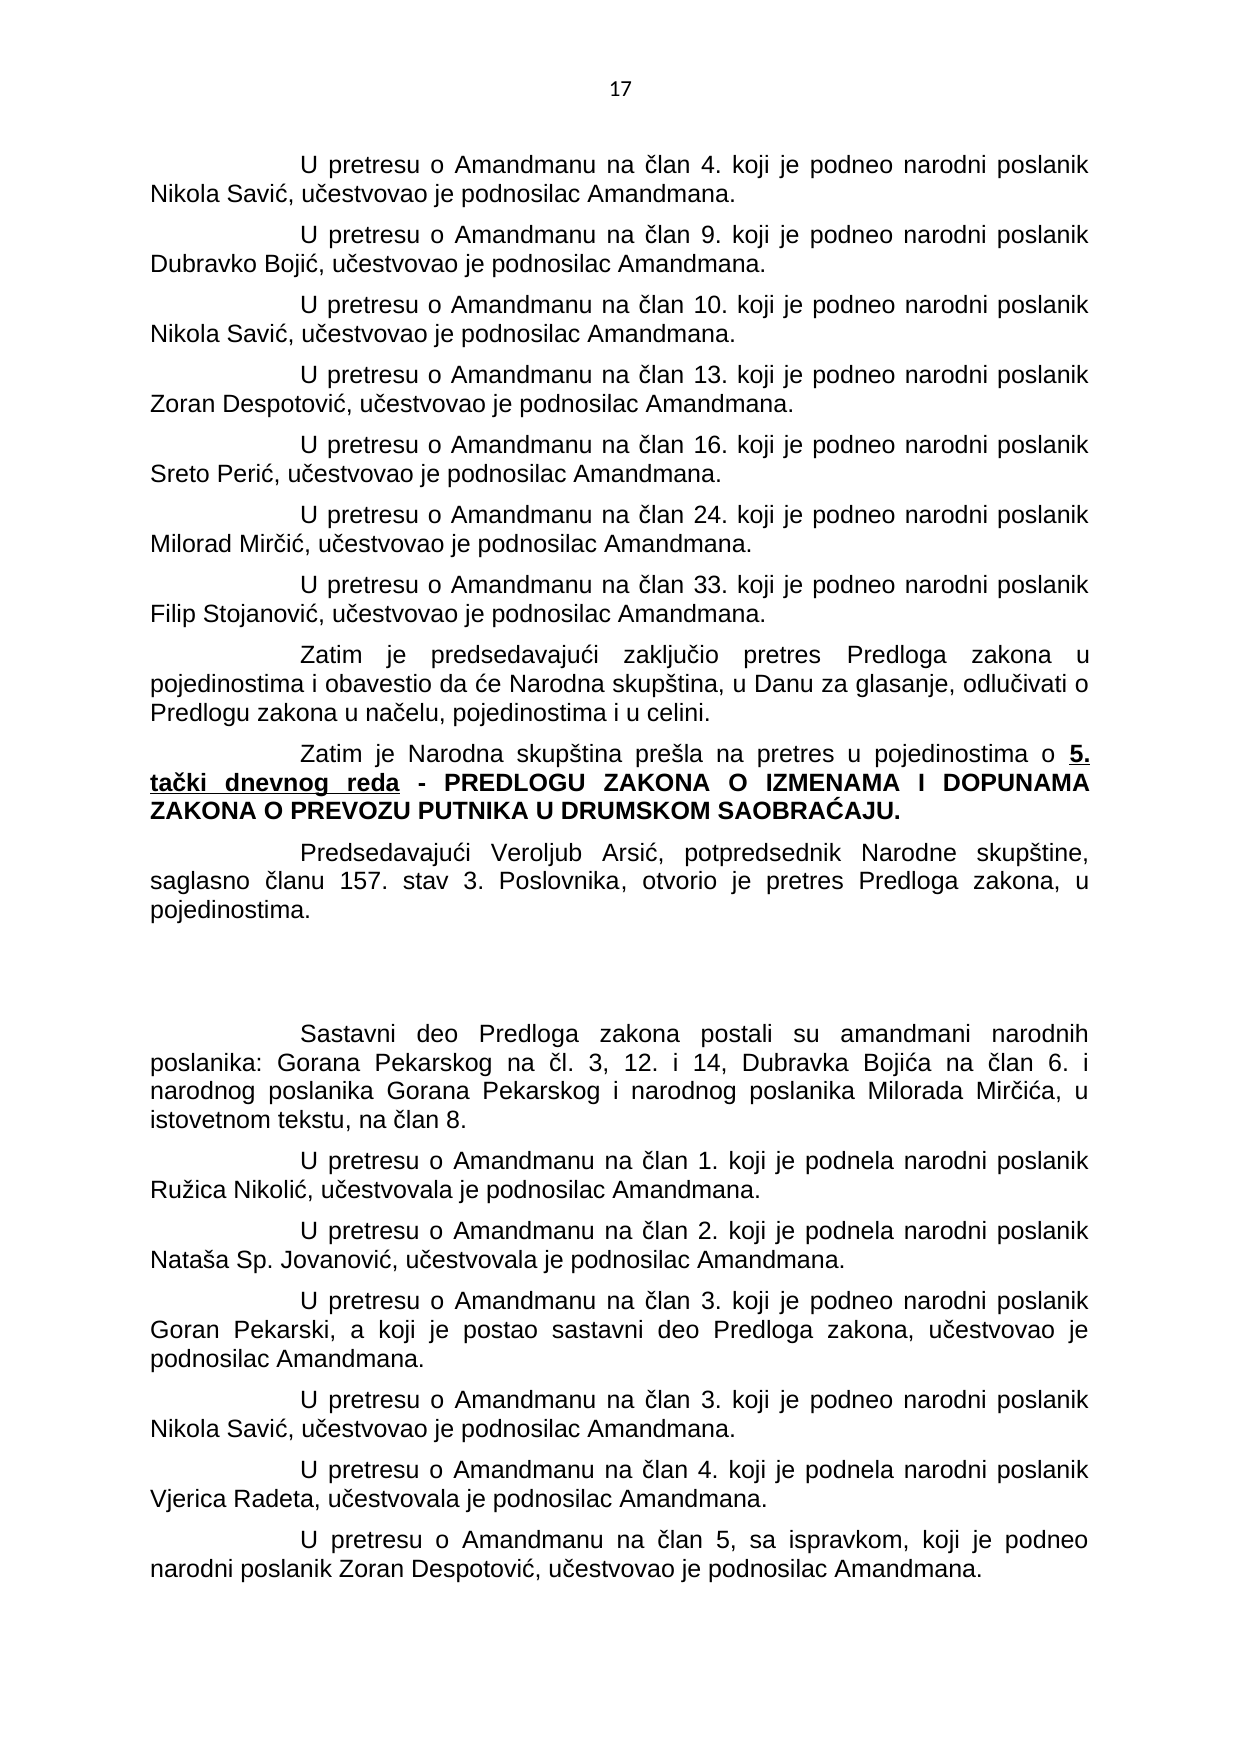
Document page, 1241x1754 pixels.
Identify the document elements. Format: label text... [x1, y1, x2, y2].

text U pretresu o Amandmanu na član 33. koji je podneo narodni poslanik Filip Stojanović, učestvovao je podnosilac Amandmana. [150, 570, 1090, 627]
text U pretresu o Amandmanu na član 3. koji je podneo narodni poslanik Goran Pekarski, a koji je postao sastavni deo Predloga zakona, učestvovao je podnosilac Amandmana. [150, 1286, 1090, 1372]
text U pretresu o Amandmanu na član 16. koji je podneo narodni poslanik Sreto Perić, učestvovao je podnosilac Amandmana. [150, 430, 1090, 487]
text Zatim je Narodna skupština prešla na pretres u pojedinostima o 5. tački dnevnog reda - PREDLOGU ZAKONA O IZMENAMA I DOPUNAMA ZAKONA O PREVOZU PUTNIKA U DRUMSKOM SAOBRAĆAJU. [150, 739, 1090, 825]
text Zatim je predsedavajući zaključio pretres Predloga zakona u pojedinostima i obavestio da će Narodna skupština, u Danu za glasanje, odlučivati o Predlogu zakona u načelu, pojedinostima i u celini. [150, 640, 1090, 726]
text U pretresu o Amandmanu na član 2. koji je podnela narodni poslanik Nataša Sp. Jovanović, učestvovala je podnosilac Amandmana. [150, 1216, 1090, 1274]
text U pretresu o Amandmanu na član 13. koji je podneo narodni poslanik Zoran Despotović, učestvovao je podnosilac Amandmana. [150, 360, 1090, 417]
text U pretresu o Amandmanu na član 9. koji je podneo narodni poslanik Dubravko Bojić, učestvovao je podnosilac Amandmana. [150, 220, 1090, 277]
text U pretresu o Amandmanu na član 24. koji je podneo narodni poslanik Milorad Mirčić, učestvovao je podnosilac Amandmana. [150, 500, 1090, 557]
text U pretresu o Amandmanu na član 5, sa ispravkom, koji je podneo narodni poslanik Zoran Despotović, učestvovao je podnosilac Amandmana. [150, 1525, 1090, 1582]
text Predsedavajući Veroljub Arsić, potpredsednik Narodne skupštine, saglasno članu 157. stav 3. Poslovnika, otvorio je pretres Predloga zakona, u pojedinostima. [150, 837, 1090, 924]
text U pretresu o Amandmanu na član 3. koji je podneo narodni poslanik Nikola Savić, učestvovao je podnosilac Amandmana. [150, 1385, 1090, 1442]
text U pretresu o Amandmanu na član 4. koji je podneo narodni poslanik Nikola Savić, učestvovao je podnosilac Amandmana. [150, 150, 1090, 207]
text Sastavni deo Predloga zakona postali su amandmani narodnih poslanika: Gorana Pekarskog na čl. 3, 12. i 14, Dubravka Bojića na član 6. i narodnog poslanika Gorana Pekarskog i narodnog poslanika Milorada Mirčića, u istovetnom tekstu, na član 8. [150, 1019, 1090, 1134]
text U pretresu o Amandmanu na član 1. koji je podnela narodni poslanik Ružica Nikolić, učestvovala je podnosilac Amandmana. [150, 1146, 1090, 1204]
text U pretresu o Amandmanu na član 10. koji je podneo narodni poslanik Nikola Savić, učestvovao je podnosilac Amandmana. [150, 290, 1090, 347]
text U pretresu o Amandmanu na član 4. koji je podnela narodni poslanik Vjerica Radeta, učestvovala je podnosilac Amandmana. [150, 1455, 1090, 1512]
